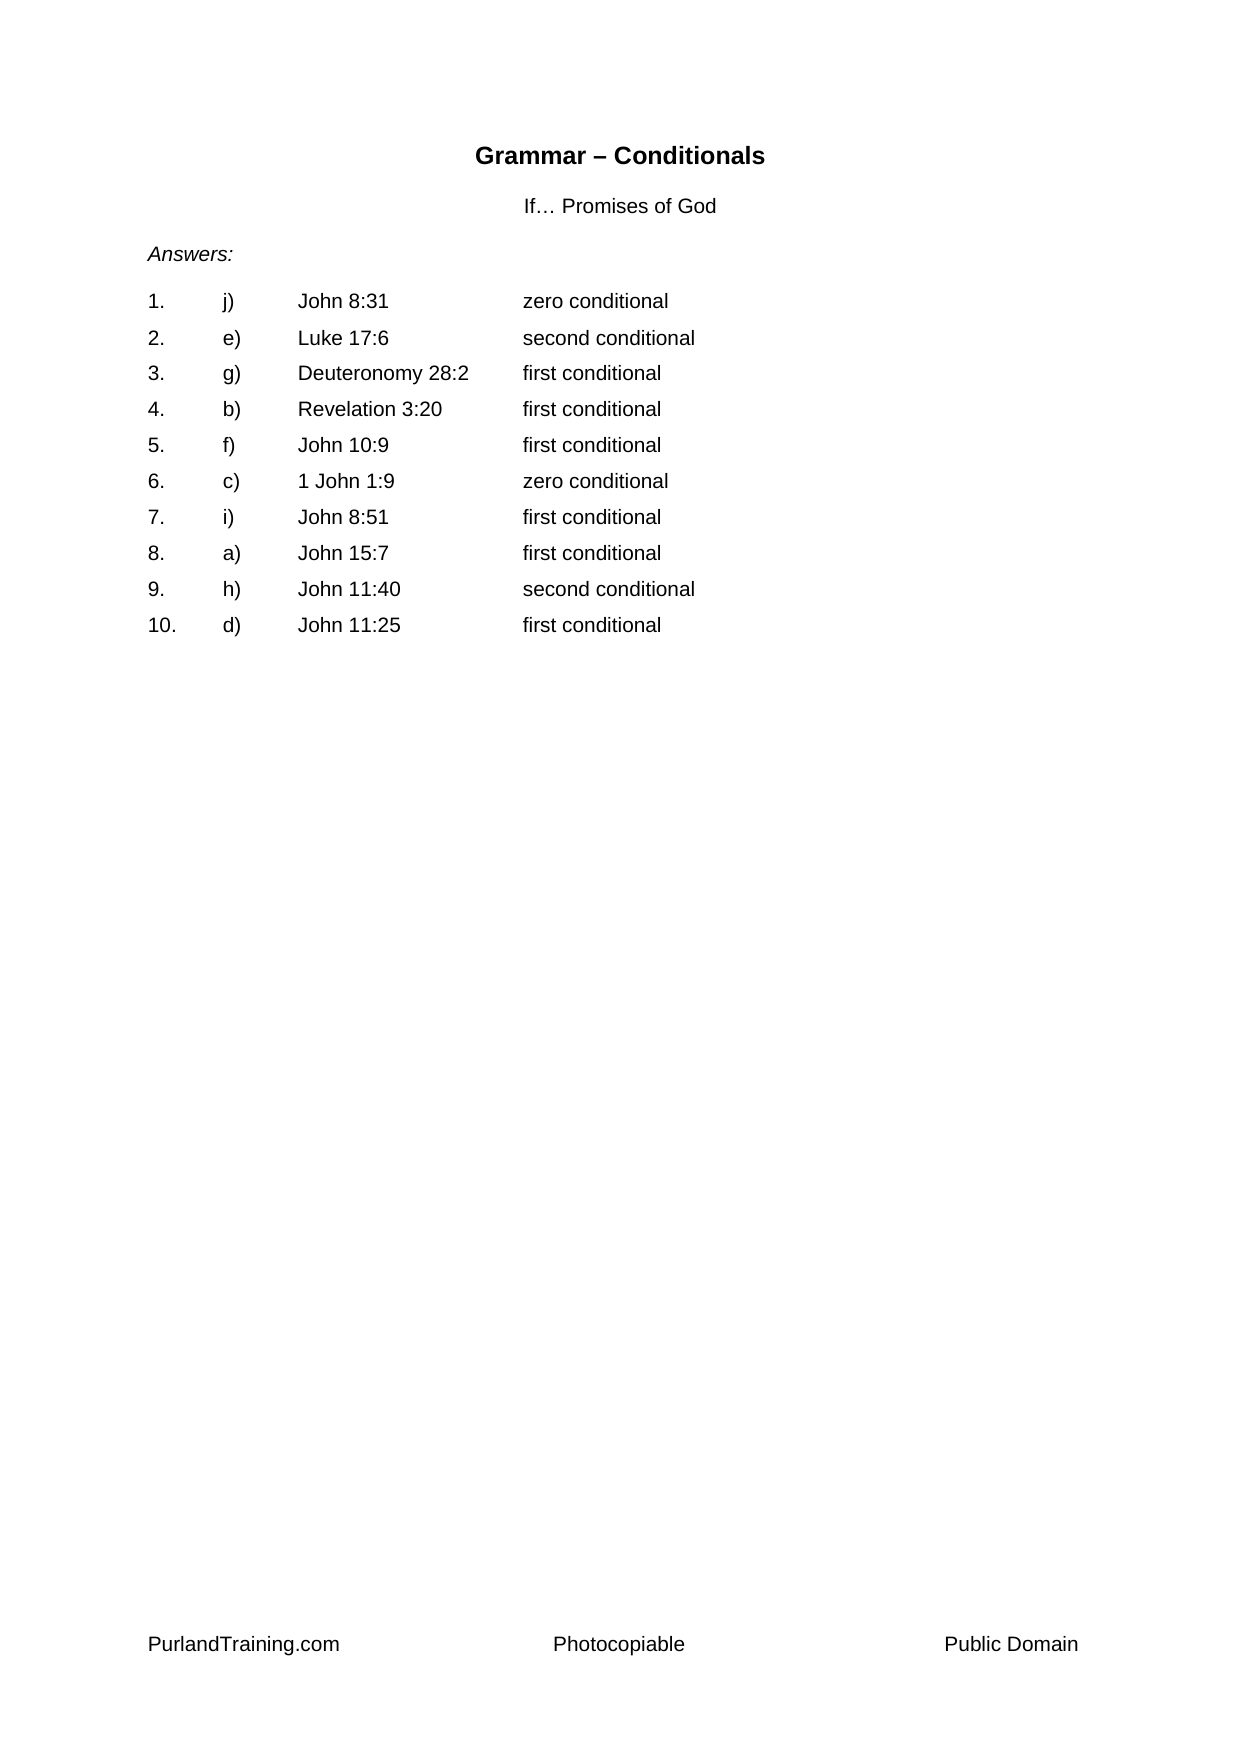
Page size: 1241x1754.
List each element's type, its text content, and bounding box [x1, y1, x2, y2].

text 6. c) 1 John 1:9 zero conditional [148, 469, 1093, 493]
text 4. b) Revelation 3:20 first conditional [148, 397, 1093, 421]
text 1. j) John 8:31 zero conditional [148, 289, 1093, 313]
text 2. e) Luke 17:6 second conditional [148, 325, 1093, 349]
text 9. h) John 11:40 second conditional [148, 577, 1093, 601]
text 5. f) John 10:9 first conditional [148, 433, 1093, 457]
text 8. a) John 15:7 first conditional [148, 541, 1093, 565]
text 3. g) Deuteronomy 28:2 first conditional [148, 361, 1093, 385]
text 7. i) John 8:51 first conditional [148, 505, 1093, 529]
text Answers: [148, 241, 1093, 265]
text 10. d) John 11:25 first conditional [148, 613, 1093, 637]
